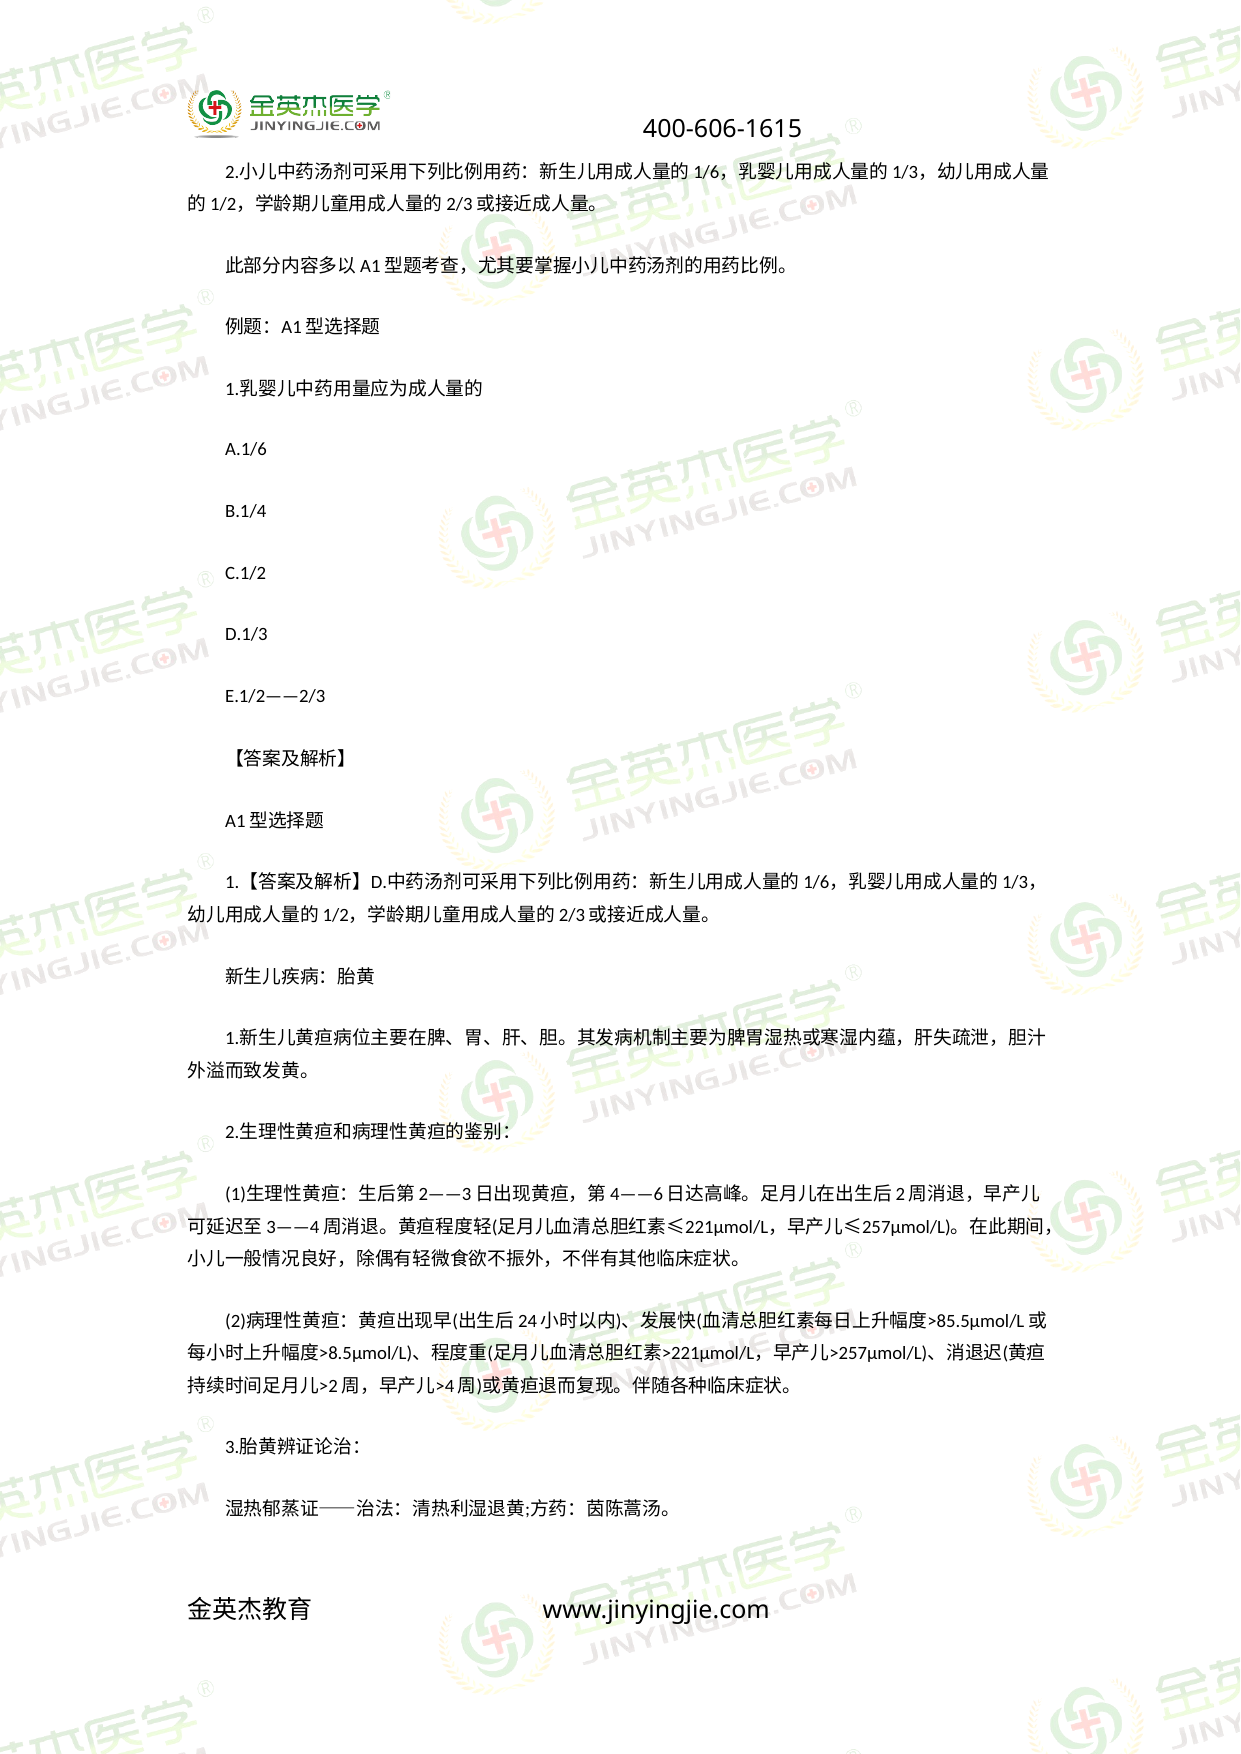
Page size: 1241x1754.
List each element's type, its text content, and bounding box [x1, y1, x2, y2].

text (2)病理性黄疸：黄疸出现早(出生后24小时以内)、发展快(血清总胆红素每日上升幅度>85.5μmol/L或每小时上升幅度>8.5μmol/L)、程度重(足月儿血清总胆红素>221μmol/L，早产儿>257μmol/L)、消退迟(黄疸持续时间足月儿>2周，早产儿>4周)或黄疸退而复现。伴随各种临床症状。 [187, 1303, 1053, 1400]
text D.1/3 [187, 618, 1053, 650]
text B.1/4 [187, 494, 1053, 527]
text 例题：A1型选择题 [187, 309, 1053, 342]
text 1.乳婴儿中药用量应为成人量的 [187, 371, 1053, 404]
text 湿热郁蒸证——治法：清热利湿退黄;方药：茵陈蒿汤。 [187, 1491, 1053, 1524]
text E.1/2——2/3 [187, 679, 1053, 712]
picture [187, 90, 390, 138]
text 2.生理性黄疸和病理性黄疸的鉴别： [187, 1114, 1053, 1147]
text 【答案及解析】 [187, 741, 1053, 774]
text 3.胎黄辨证论治： [187, 1429, 1053, 1462]
text 1.新生儿黄疸病位主要在脾、胃、肝、胆。其发病机制主要为脾胃湿热或寒湿内蕴，肝失疏泄，胆汁外溢而致发黄。 [187, 1020, 1053, 1085]
text 2.小儿中药汤剂可采用下列比例用药：新生儿用成人量的1/6，乳婴儿用成人量的1/3，幼儿用成人量的1/2，学龄期儿童用成人量的2/3或接近成人量。 [187, 154, 1053, 219]
text 1.【答案及解析】D.中药汤剂可采用下列比例用药：新生儿用成人量的1/6，乳婴儿用成人量的1/3，幼儿用成人量的1/2，学龄期儿童用成人量的2/3或接近成人量。 [187, 864, 1053, 929]
text A1型选择题 [187, 803, 1053, 835]
text 此部分内容多以A1型题考查，尤其要掌握小儿中药汤剂的用药比例。 [187, 248, 1053, 280]
text (1)生理性黄疸：生后第2——3日出现黄疸，第4——6日达高峰。足月儿在出生后2周消退，早产儿可延迟至3——4周消退。黄疸程度轻(足月儿血清总胆红素≤221μmol/L，早产儿≤257μmol/L)。在此期间，小儿一般情况良好，除偶有轻微食欲不振外，不伴有其他临床症状。 [187, 1176, 1053, 1274]
text A.1/6 [187, 433, 1053, 465]
text 新生儿疾病：胎黄 [187, 959, 1053, 991]
text C.1/2 [187, 556, 1053, 589]
